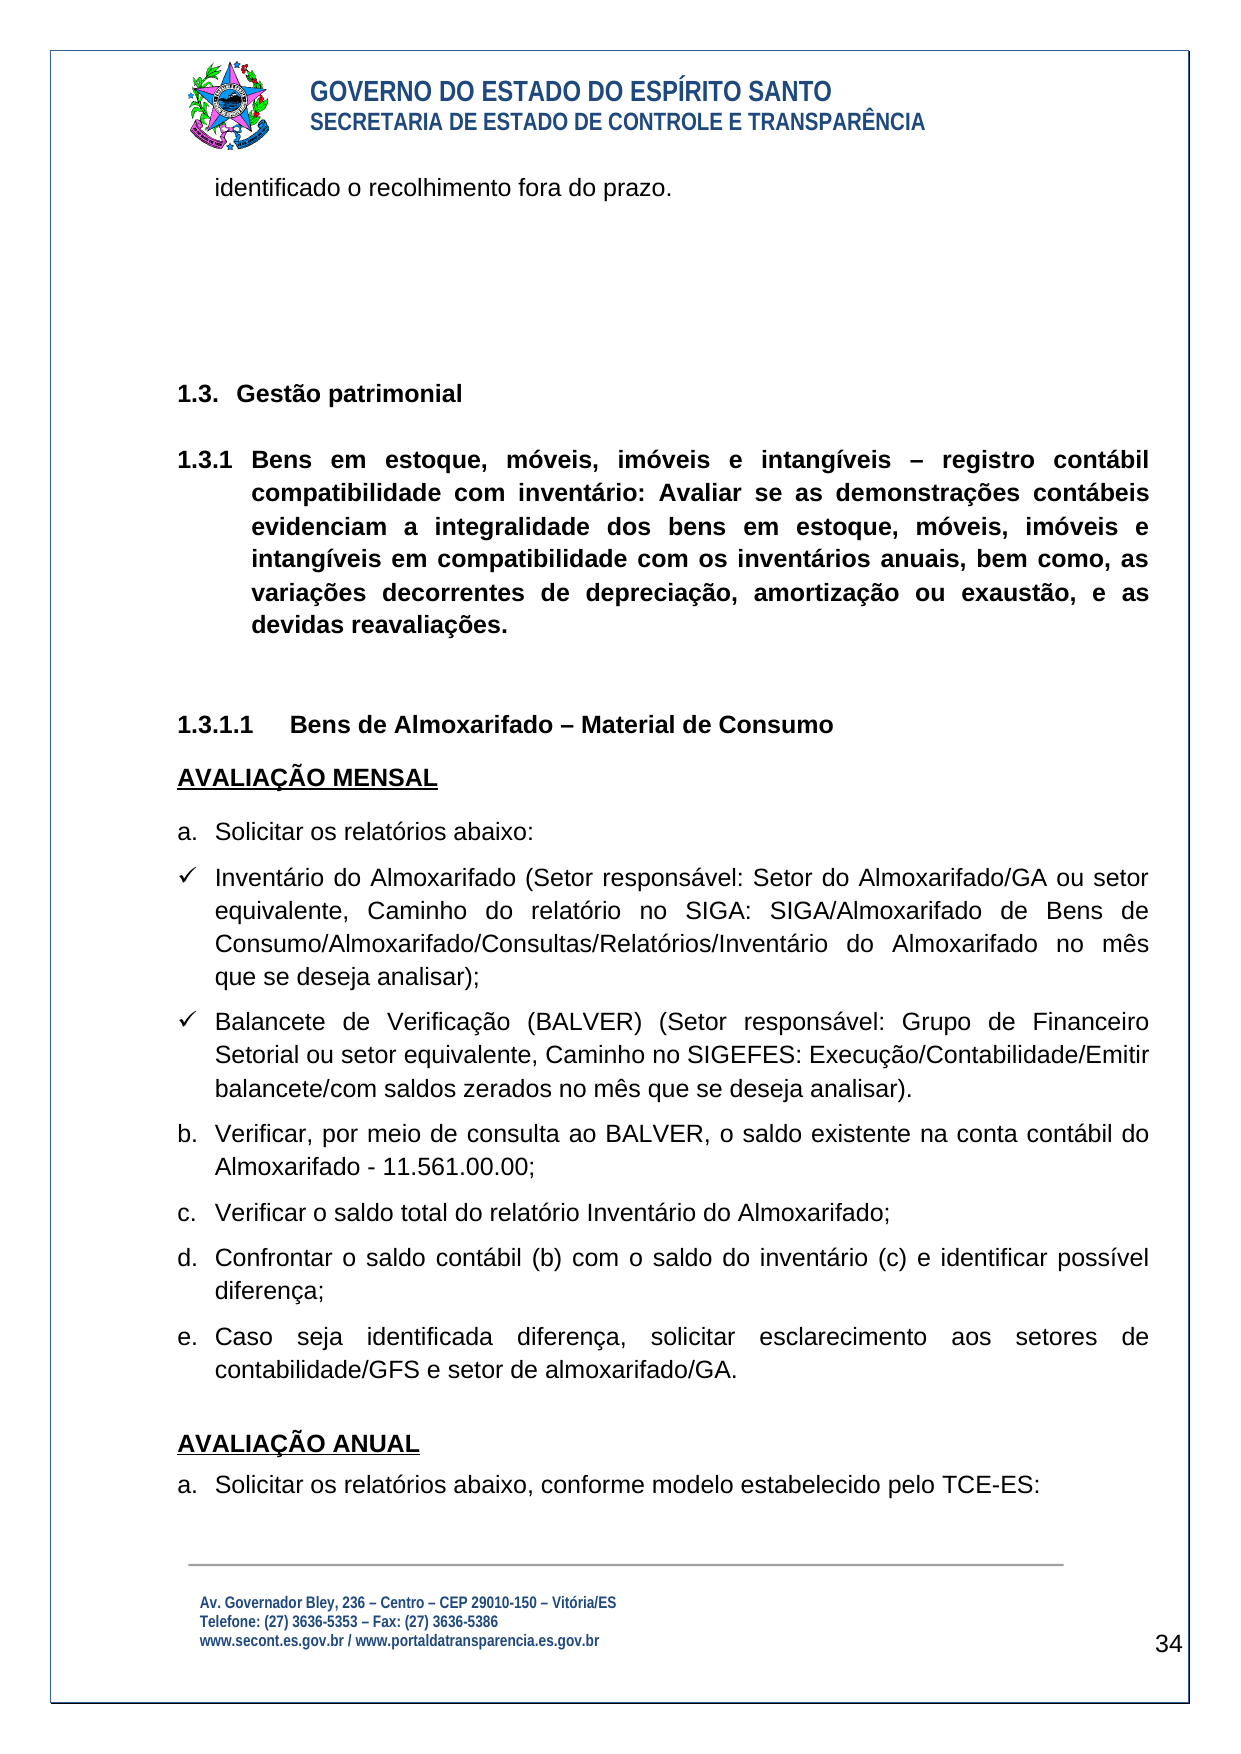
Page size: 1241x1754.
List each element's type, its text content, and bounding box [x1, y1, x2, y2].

list Solicitar os relatórios abaixo: [177, 817, 1151, 846]
list Verificar, por meio de consulta ao BALVER, o saldo existente na conta contábil do Almoxarifado - 11.561.00.00; [177, 1119, 1151, 1181]
picture [187, 61, 270, 150]
list Bens em estoque, móveis, imóveis e intangíveis – registro contábil compatibilidade com inventário: Avaliar se as demonstrações contábeis evidenciam a integralidade dos bens em estoque, móveis, imóveis e intangíveis em compatibilidade com os inventários anuais, bem como, as variações decorrentes de depreciação, amortização ou exaustão, e as devidas reavaliações. [177, 445, 1151, 639]
list Inventário do Almoxarifado (Setor responsável: Setor do Almoxarifado/GA ou setor equivalente, Caminho do relatório no SIGA: SIGA/Almoxarifado de Bens de Consumo/Almoxarifado/Consultas/Relatórios/Inventário do Almoxarifado no mês que se deseja analisar); [177, 863, 1151, 991]
list Bens de Almoxarifado – Material de Consumo [177, 709, 1151, 738]
list Balancete de Verificação (BALVER) (Setor responsável: Grupo de Financeiro Setorial ou setor equivalente, Caminho no SIGEFES: Execução/Contabilidade/Emitir balancete/com saldos zerados no mês que se deseja analisar). [177, 1007, 1151, 1102]
text AVALIAÇÃO ANUAL [177, 1429, 1151, 1458]
list Gestão patrimonial [177, 379, 1151, 408]
list Caso seja identificada diferença, solicitar esclarecimento aos setores de contabilidade/GFS e setor de almoxarifado/GA. [177, 1322, 1151, 1383]
list Solicitar os relatórios abaixo, conforme modelo estabelecido pelo TCE-ES: [177, 1470, 1151, 1499]
list ATENDE PARCIALMENTE : se as parcelas estiverem sendo recolhidas, mas foi identificado o recolhimento fora do prazo. [177, 173, 1151, 202]
list Verificar o saldo total do relatório Inventário do Almoxarifado; [177, 1198, 1151, 1226]
list Confrontar o saldo contábil (b) com o saldo do inventário (c) e identificar possível diferença; [177, 1243, 1151, 1305]
text AVALIAÇÃO MENSAL [177, 763, 1151, 792]
